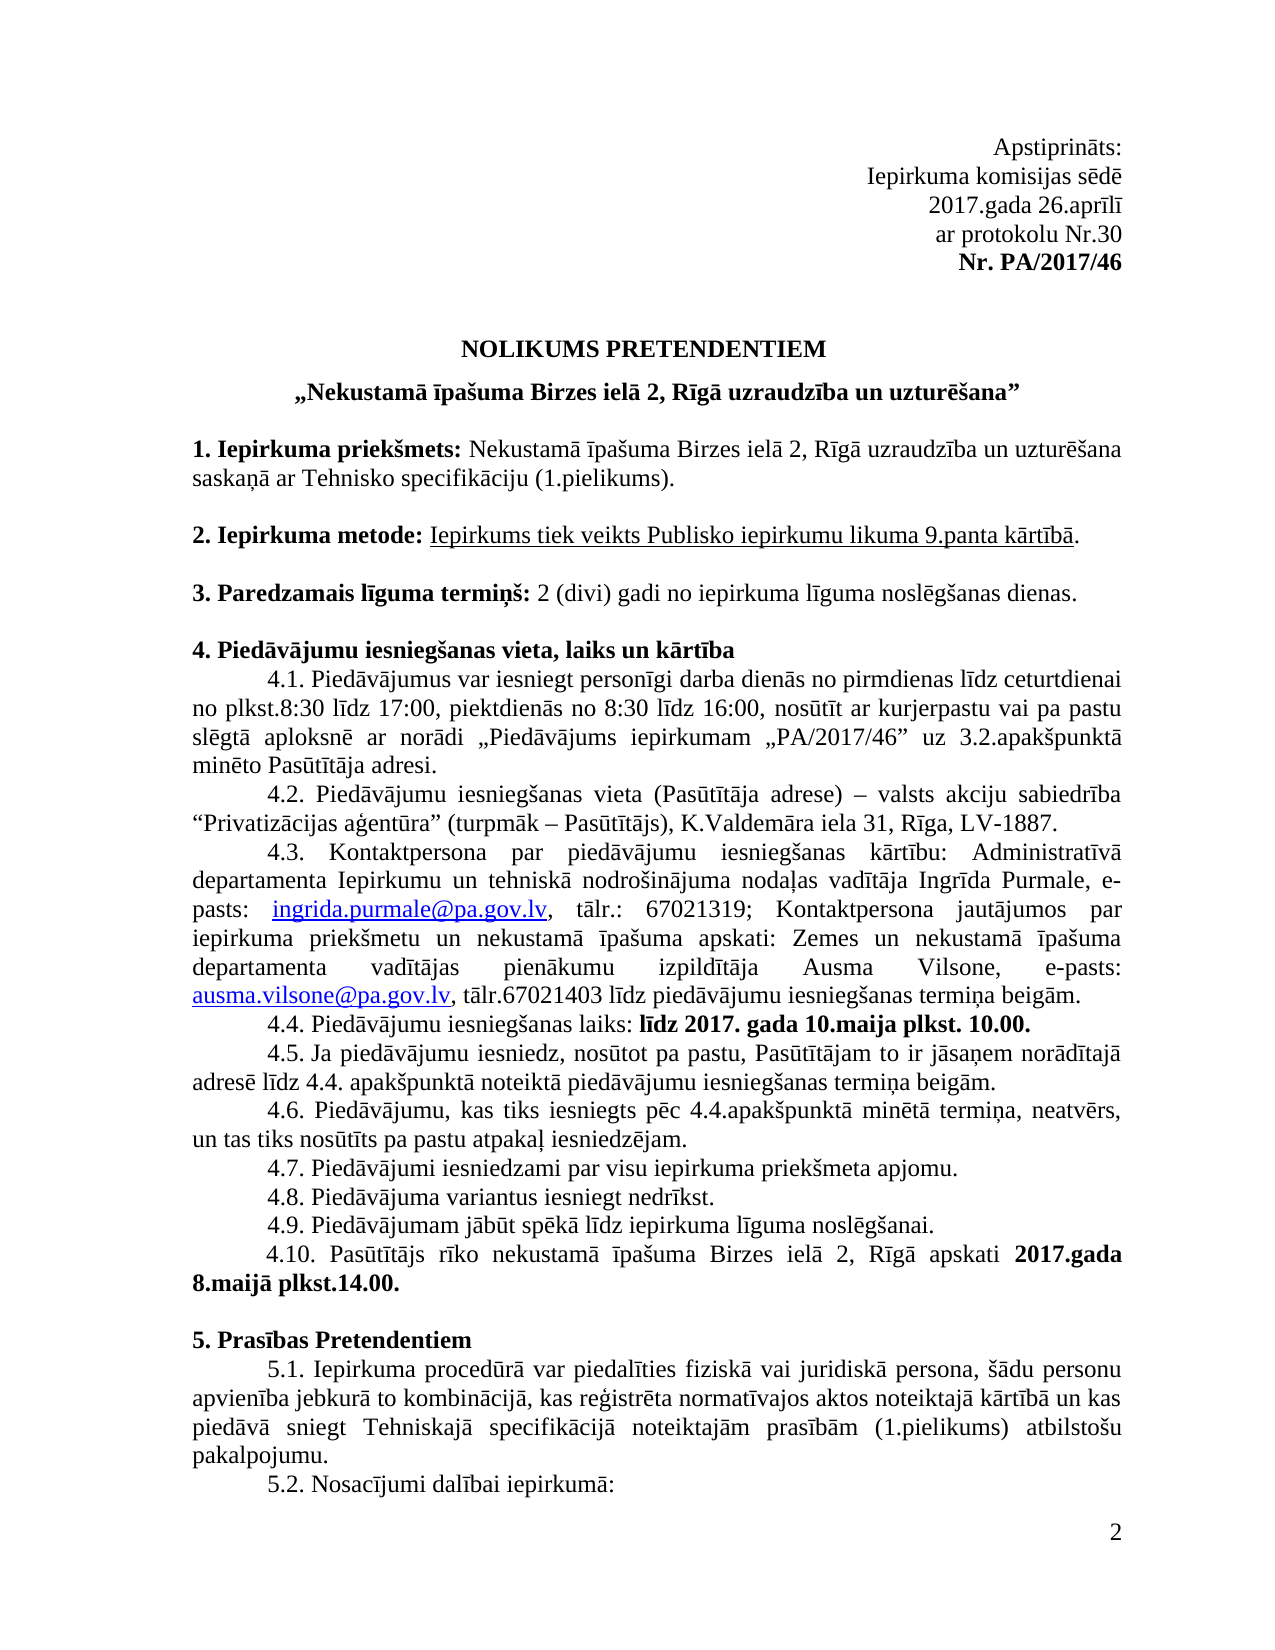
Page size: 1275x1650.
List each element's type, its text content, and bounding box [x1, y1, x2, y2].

subtitle 3. Paredzamais līguma termiņš: 2 (divi) gadi no iepirkuma līguma noslēgšanas dienas. [192, 578, 1122, 607]
text Iepirkuma komisijas sēdē [192, 161, 1122, 190]
text 4.9. Piedāvājumam jābūt spēkā līdz iepirkuma līguma noslēgšanai. [192, 1211, 1122, 1239]
text 4.1. Piedāvājumus var iesniegt personīgi darba dienās no pirmdienas līdz ceturtdienai no plkst.8:30 līdz 17:00, piektdienās no 8:30 līdz 16:00, nosūtīt ar kurjerpastu vai pa pastu slēgtā aploksnē ar norādi „Piedāvājums iepirkumam „PA/2017/46” uz 3.2.apakšpunktā minēto Pasūtītāja adresi. [192, 664, 1122, 779]
text 4.6. Piedāvājumu, kas tiks iesniegts pēc 4.4.apakšpunktā minētā termiņa, neatvērs, un tas tiks nosūtīts pa pastu atpakaļ iesniedzējam. [192, 1096, 1122, 1153]
text 2. Iepirkuma metode: Iepirkums tiek veikts Publisko iepirkumu likuma 9.panta kārtībā. [192, 521, 1122, 549]
text 5.1. Iepirkuma procedūrā var piedalīties fiziskā vai juridiskā persona, šādu personu apvienība jebkurā to kombinācijā, kas reģistrēta normatīvajos aktos noteiktajā kārtībā un kas piedāvā sniegt Tehniskajā specifikācijā noteiktajām prasībām (1.pielikums) atbilstošu pakalpojumu. [192, 1354, 1122, 1469]
text 5. Prasības Pretendentiem [192, 1326, 1122, 1354]
text Nr. PA/2017/46 [248, 247, 1122, 276]
text 4.7. Piedāvājumi iesniedzami par visu iepirkuma priekšmeta apjomu. [192, 1153, 1122, 1182]
text „Nekustamā īpašuma Birzes ielā 2, Rīgā uzraudzība un uzturēšana” [192, 377, 1122, 406]
text 4.5. Ja piedāvājumu iesniedz, nosūtot pa pastu, Pasūtītājam to ir jāsaņem norādītajā adresē līdz 4.4. apakšpunktā noteiktā piedāvājumu iesniegšanas termiņa beigām. [192, 1038, 1122, 1096]
text 4.10. Pasūtītājs rīko nekustamā īpašuma Birzes ielā 2, Rīgā apskati 2017.gada 8.maijā plkst.14.00. [192, 1239, 1122, 1297]
text 4. Piedāvājumu iesniegšanas vieta, laiks un kārtība [192, 636, 1122, 664]
subtitle 4.3. Kontaktpersona par piedāvājumu iesniegšanas kārtību: Administratīvā departamenta Iepirkumu un tehniskā nodrošinājuma nodaļas vadītāja Ingrīda Purmale, e-pasts: ingrida.purmale@pa.gov.lv, tālr.: 67021319; Kontaktpersona jautājumos par iepirkuma priekšmetu un nekustamā īpašuma apskati: Zemes un nekustamā īpašuma departamenta vadītājas pienākumu izpildītāja Ausma Vilsone, e-pasts: ausma.vilsone@pa.gov.lv, tālr.67021403 līdz piedāvājumu iesniegšanas termiņa beigām. [192, 837, 1122, 1009]
text 4.8. Piedāvājuma variantus iesniegt nedrīkst. [192, 1182, 1122, 1211]
text 4.4. Piedāvājumu iesniegšanas laiks: līdz 2017. gada 10.maija plkst. 10.00. [192, 1009, 1122, 1038]
text 5.2. Nosacījumi dalībai iepirkumā: [192, 1469, 1122, 1498]
text NOLIKUMS PRETENDENTIEM [248, 334, 1122, 362]
text ar protokolu Nr.30 [192, 219, 1122, 247]
text Apstiprināts: [192, 132, 1122, 161]
text 1. Iepirkuma priekšmets: Nekustamā īpašuma Birzes ielā 2, Rīgā uzraudzība un uzturēšana saskaņā ar Tehnisko specifikāciju (1.pielikums). [192, 434, 1122, 492]
text 2017.gada 26.aprīlī [192, 190, 1122, 219]
text 4.2. Piedāvājumu iesniegšanas vieta (Pasūtītāja adrese) – valsts akciju sabiedrība “Privatizācijas aģentūra” (turpmāk – Pasūtītājs), K.Valdemāra iela 31, Rīga, LV-1887. [192, 779, 1122, 837]
